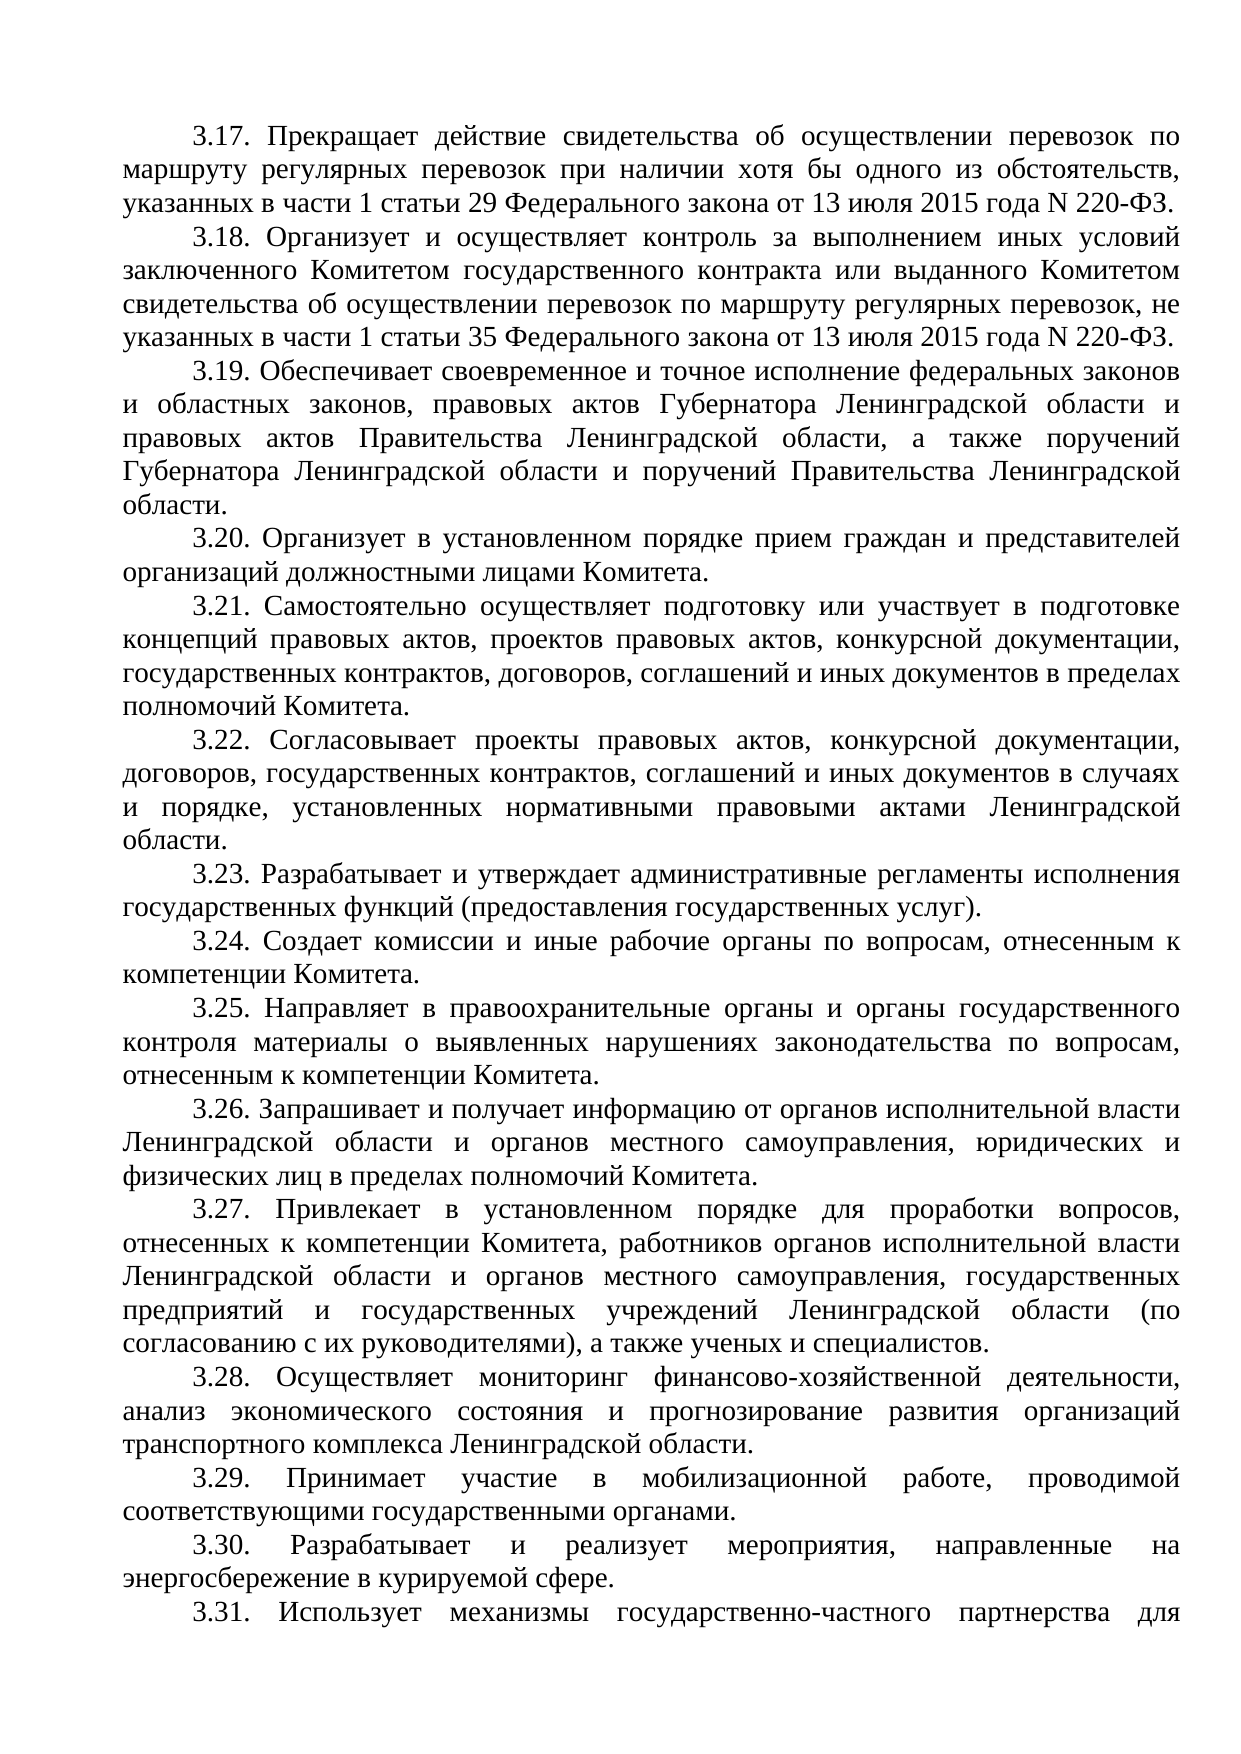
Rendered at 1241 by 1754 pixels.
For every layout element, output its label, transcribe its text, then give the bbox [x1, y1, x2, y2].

text 3.30. Разрабатывает и реализует мероприятия, направленные на энергосбережение в курируемой сфере. [122, 1527, 1181, 1594]
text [122, 1594, 1181, 1627]
text 3.29. Принимает участие в мобилизационной работе, проводимой соответствующими государственными органами. [122, 1460, 1181, 1527]
text 3.25. Направляет в правоохранительные органы и органы государственного контроля материалы о выявленных нарушениях законодательства по вопросам, отнесенным к компетенции Комитета. [122, 990, 1181, 1091]
text 3.24. Создает комиссии и иные рабочие органы по вопросам, отнесенным к компетенции Комитета. [122, 923, 1181, 990]
text 3.28. Осуществляет мониторинг финансово-хозяйственной деятельности, анализ экономического состояния и прогнозирование развития организаций транспортного комплекса Ленинградской области. [122, 1359, 1181, 1460]
text 3.17. Прекращает действие свидетельства об осуществлении перевозок по маршруту регулярных перевозок при наличии хотя бы одного из обстоятельств, указанных в части 1 статьи 29 Федерального закона от 13 июля 2015 года N 220-ФЗ. [122, 118, 1181, 219]
text 3.27. Привлекает в установленном порядке для проработки вопросов, отнесенных к компетенции Комитета, работников органов исполнительной власти Ленинградской области и органов местного самоуправления, государственных предприятий и государственных учреждений Ленинградской области (по согласованию с их руководителями), а также ученых и специалистов. [122, 1191, 1181, 1359]
text 3.21. Самостоятельно осуществляет подготовку или участвует в подготовке концепций правовых актов, проектов правовых актов, конкурсной документации, государственных контрактов, договоров, соглашений и иных документов в пределах полномочий Комитета. [122, 588, 1181, 722]
text 3.26. Запрашивает и получает информацию от органов исполнительной власти Ленинградской области и органов местного самоуправления, юридических и физических лиц в пределах полномочий Комитета. [122, 1091, 1181, 1191]
text 3.19. Обеспечивает своевременное и точное исполнение федеральных законов и областных законов, правовых актов Губернатора Ленинградской области и правовых актов Правительства Ленинградской области, а также поручений Губернатора Ленинградской области и поручений Правительства Ленинградской области. [122, 353, 1181, 521]
text 3.20. Организует в установленном порядке прием граждан и представителей организаций должностными лицами Комитета. [122, 521, 1181, 588]
text 3.18. Организует и осуществляет контроль за выполнением иных условий заключенного Комитетом государственного контракта или выданного Комитетом свидетельства об осуществлении перевозок по маршруту регулярных перевозок, не указанных в части 1 статьи 35 Федерального закона от 13 июля 2015 года N 220-ФЗ. [122, 219, 1181, 353]
text 3.23. Разрабатывает и утверждает административные регламенты исполнения государственных функций (предоставления государственных услуг). [122, 856, 1181, 923]
text 3.22. Согласовывает проекты правовых актов, конкурсной документации, договоров, государственных контрактов, соглашений и иных документов в случаях и порядке, установленных нормативными правовыми актами Ленинградской области. [122, 722, 1181, 856]
